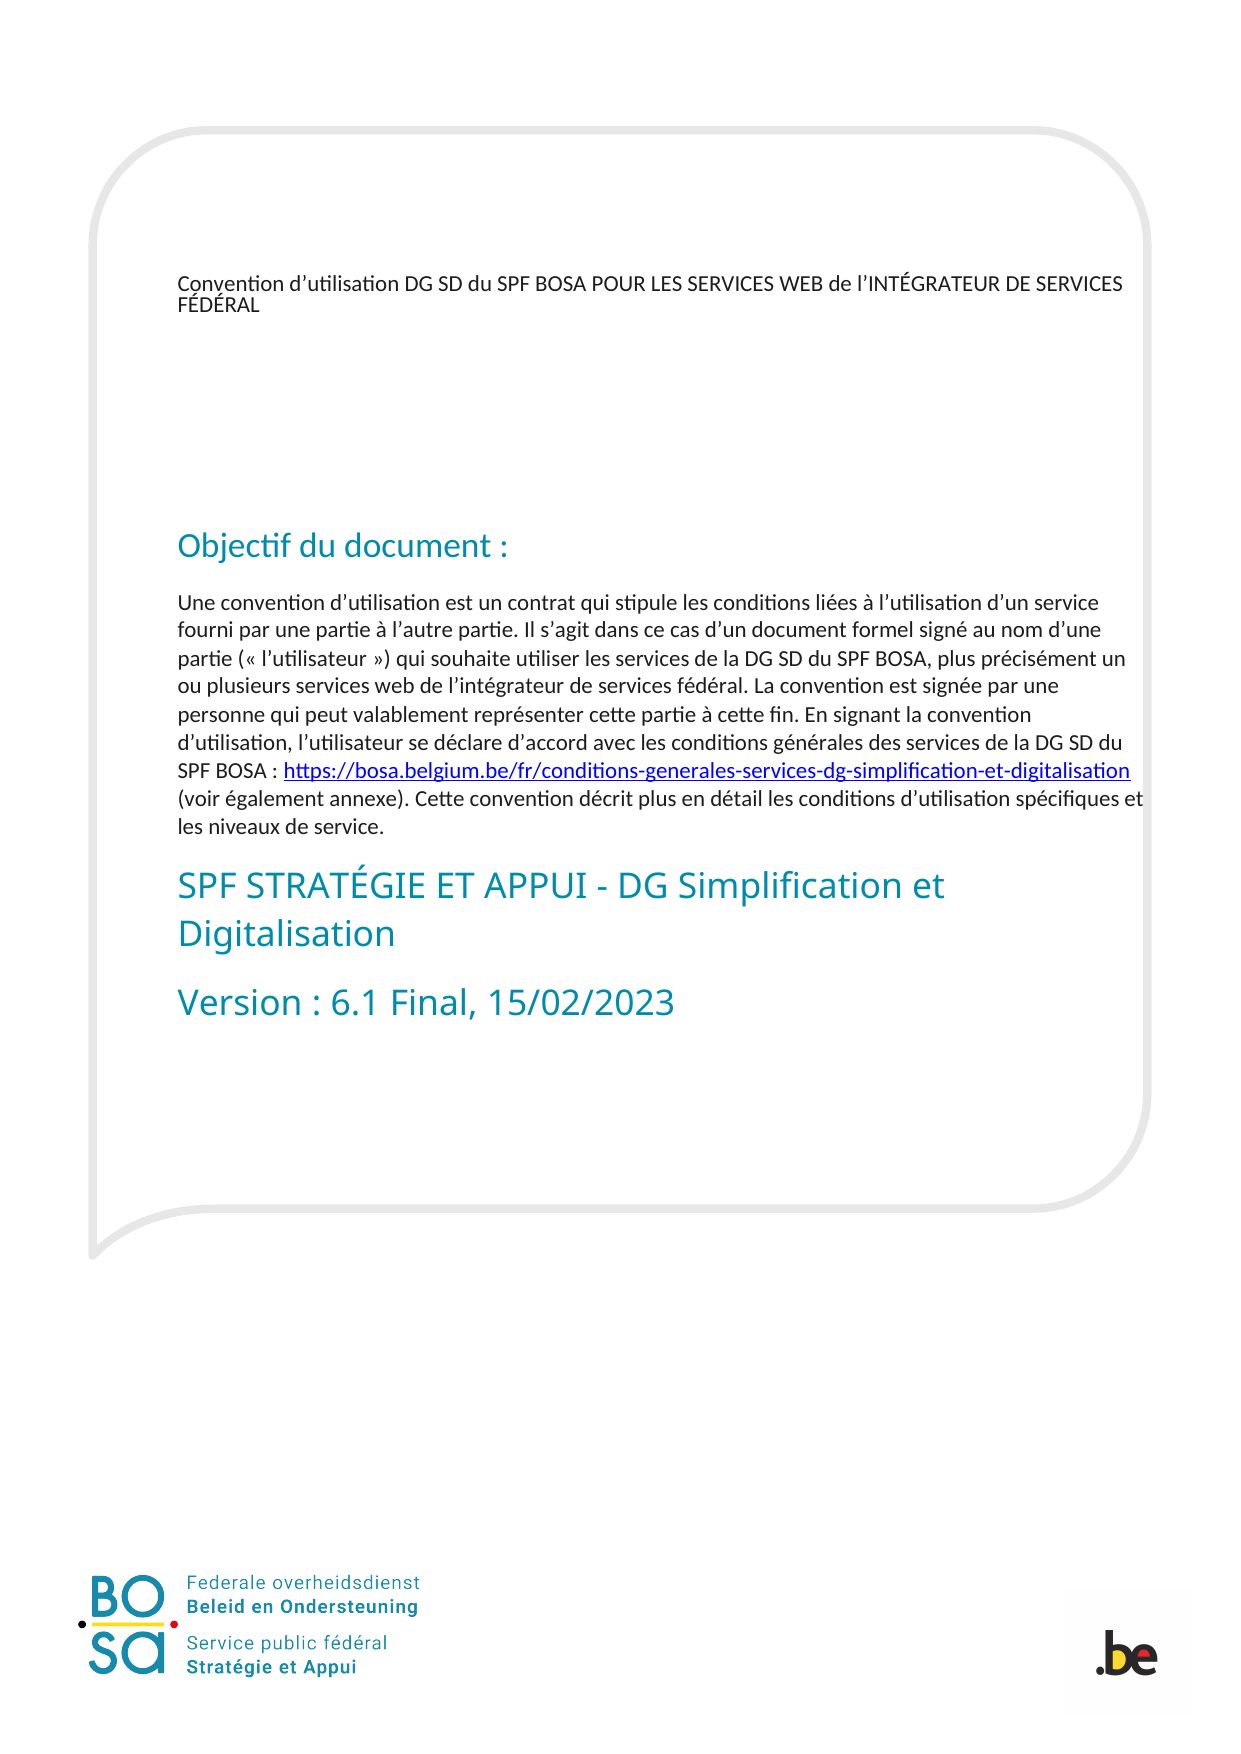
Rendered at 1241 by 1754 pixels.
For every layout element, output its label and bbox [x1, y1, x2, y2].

picture [1062, 1586, 1197, 1715]
picture [70, 1566, 430, 1683]
